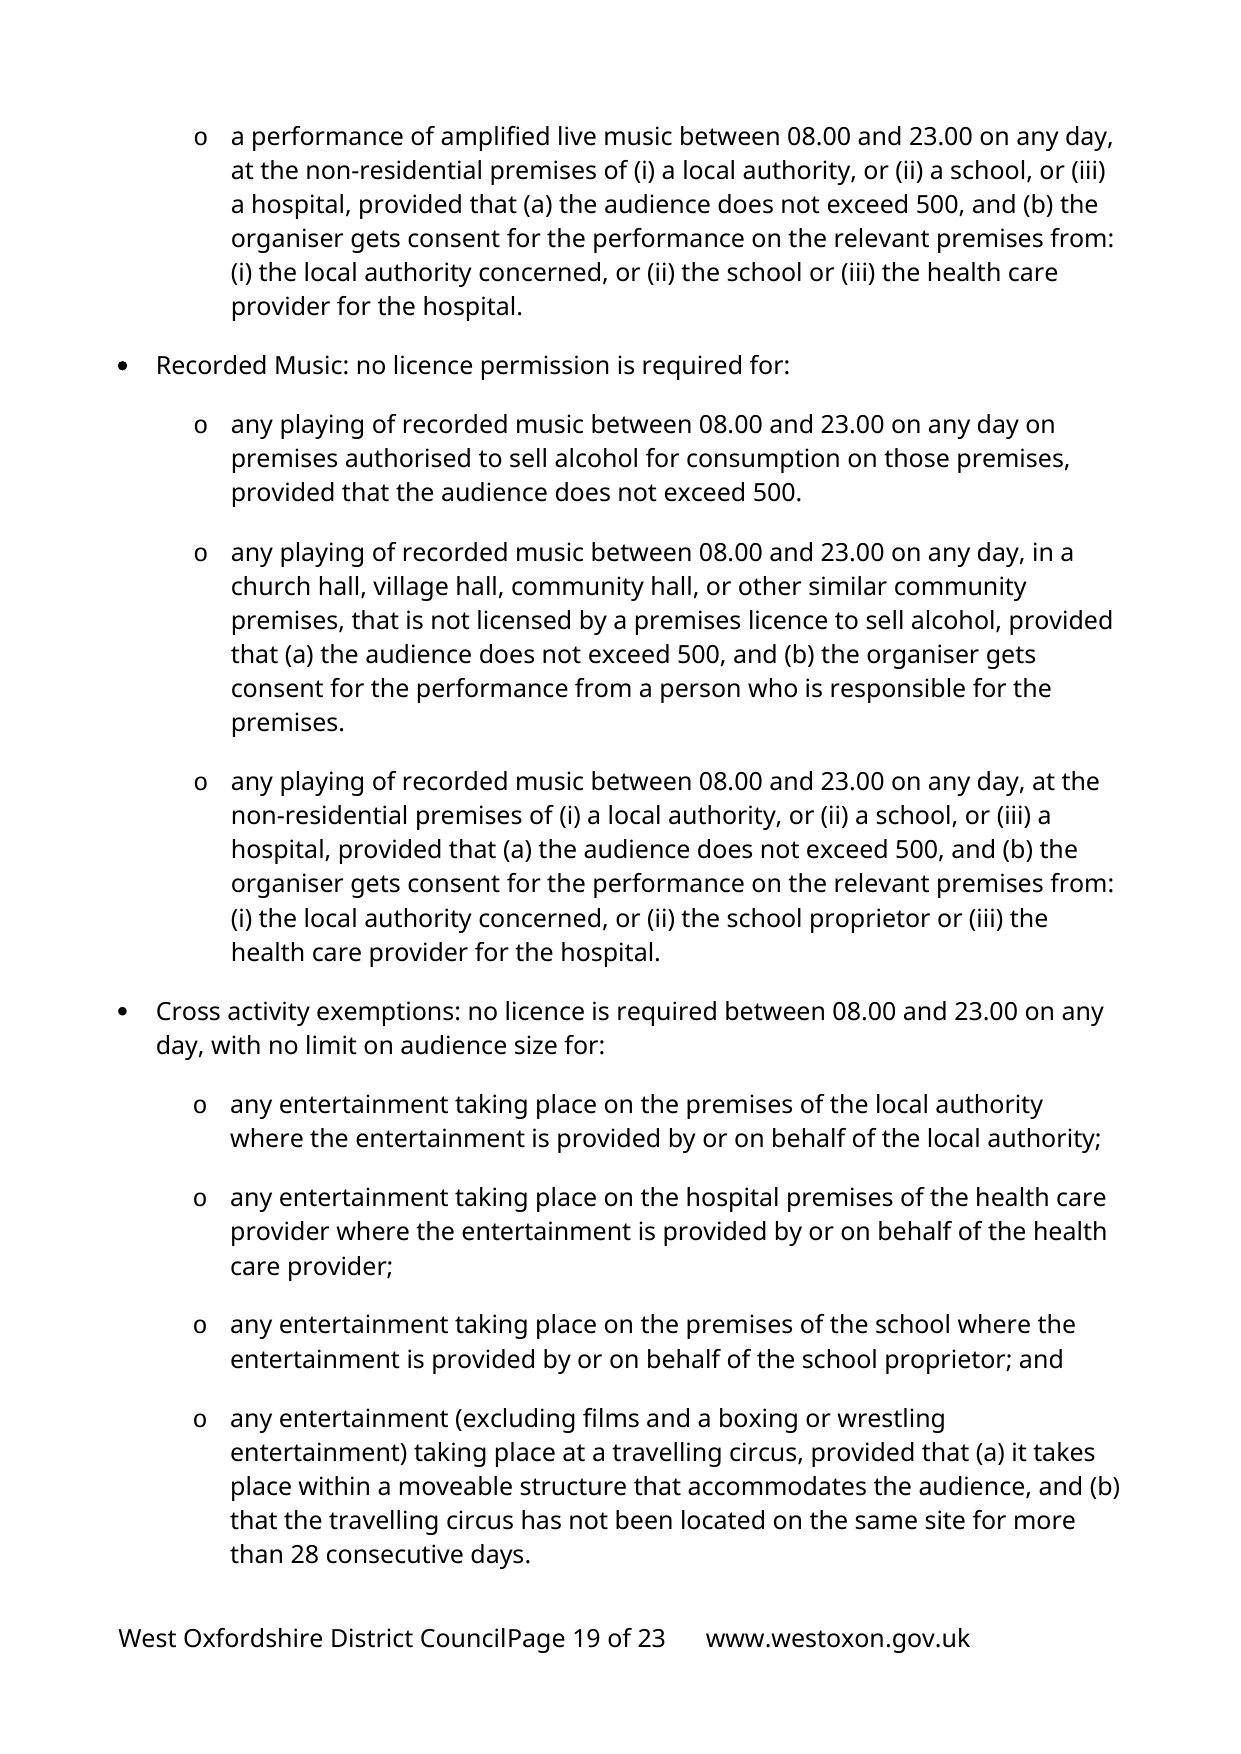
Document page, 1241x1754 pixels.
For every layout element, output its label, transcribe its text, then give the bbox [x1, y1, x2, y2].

list Recorded Music: no licence permission is required for: [118, 348, 1122, 382]
list Cross activity exemptions: no licence is required between 08.00 and 23.00 on any day, with no limit on audience size for: [118, 993, 1122, 1061]
list any entertainment taking place on the hospital premises of the health care provider where the entertainment is provided by or on behalf of the health care provider; [192, 1180, 1122, 1282]
list any entertainment taking place on the premises of the school where the entertainment is provided by or on behalf of the school proprietor; and [192, 1307, 1122, 1376]
list any entertainment taking place on the premises of the local authority where the entertainment is provided by or on behalf of the local authority; [192, 1086, 1122, 1155]
list any playing of recorded music between 08.00 and 23.00 on any day, at the non-residential premises of (i) a local authority, or (ii) a school, or (iii) a hospital, provided that (a) the audience does not exceed 500, and (b) the organiser gets consent for the performance on the relevant premises from: (i) the local authority concerned, or (ii) the school proprietor or (iii) the health care provider for the hospital. [193, 764, 1122, 968]
list any playing of recorded music between 08.00 and 23.00 on any day on premises authorised to sell alcohol for consumption on those premises, provided that the audience does not exceed 500. [193, 407, 1122, 509]
list any playing of recorded music between 08.00 and 23.00 on any day, in a church hall, village hall, community hall, or other similar community premises, that is not licensed by a premises licence to sell alcohol, provided that (a) the audience does not exceed 500, and (b) the organiser gets consent for the performance from a person who is responsible for the premises. [193, 534, 1122, 739]
list a performance of amplified live music between 08.00 and 23.00 on any day, at the non-residential premises of (i) a local authority, or (ii) a school, or (iii) a hospital, provided that (a) the audience does not exceed 500, and (b) the organiser gets consent for the performance on the relevant premises from: (i) the local authority concerned, or (ii) the school or (iii) the health care provider for the hospital. [193, 118, 1122, 323]
list any entertainment (excluding films and a boxing or wrestling entertainment) taking place at a travelling circus, provided that (a) it takes place within a moveable structure that accommodates the audience, and (b) that the travelling circus has not been located on the same site for more than 28 consecutive days. [192, 1401, 1122, 1571]
